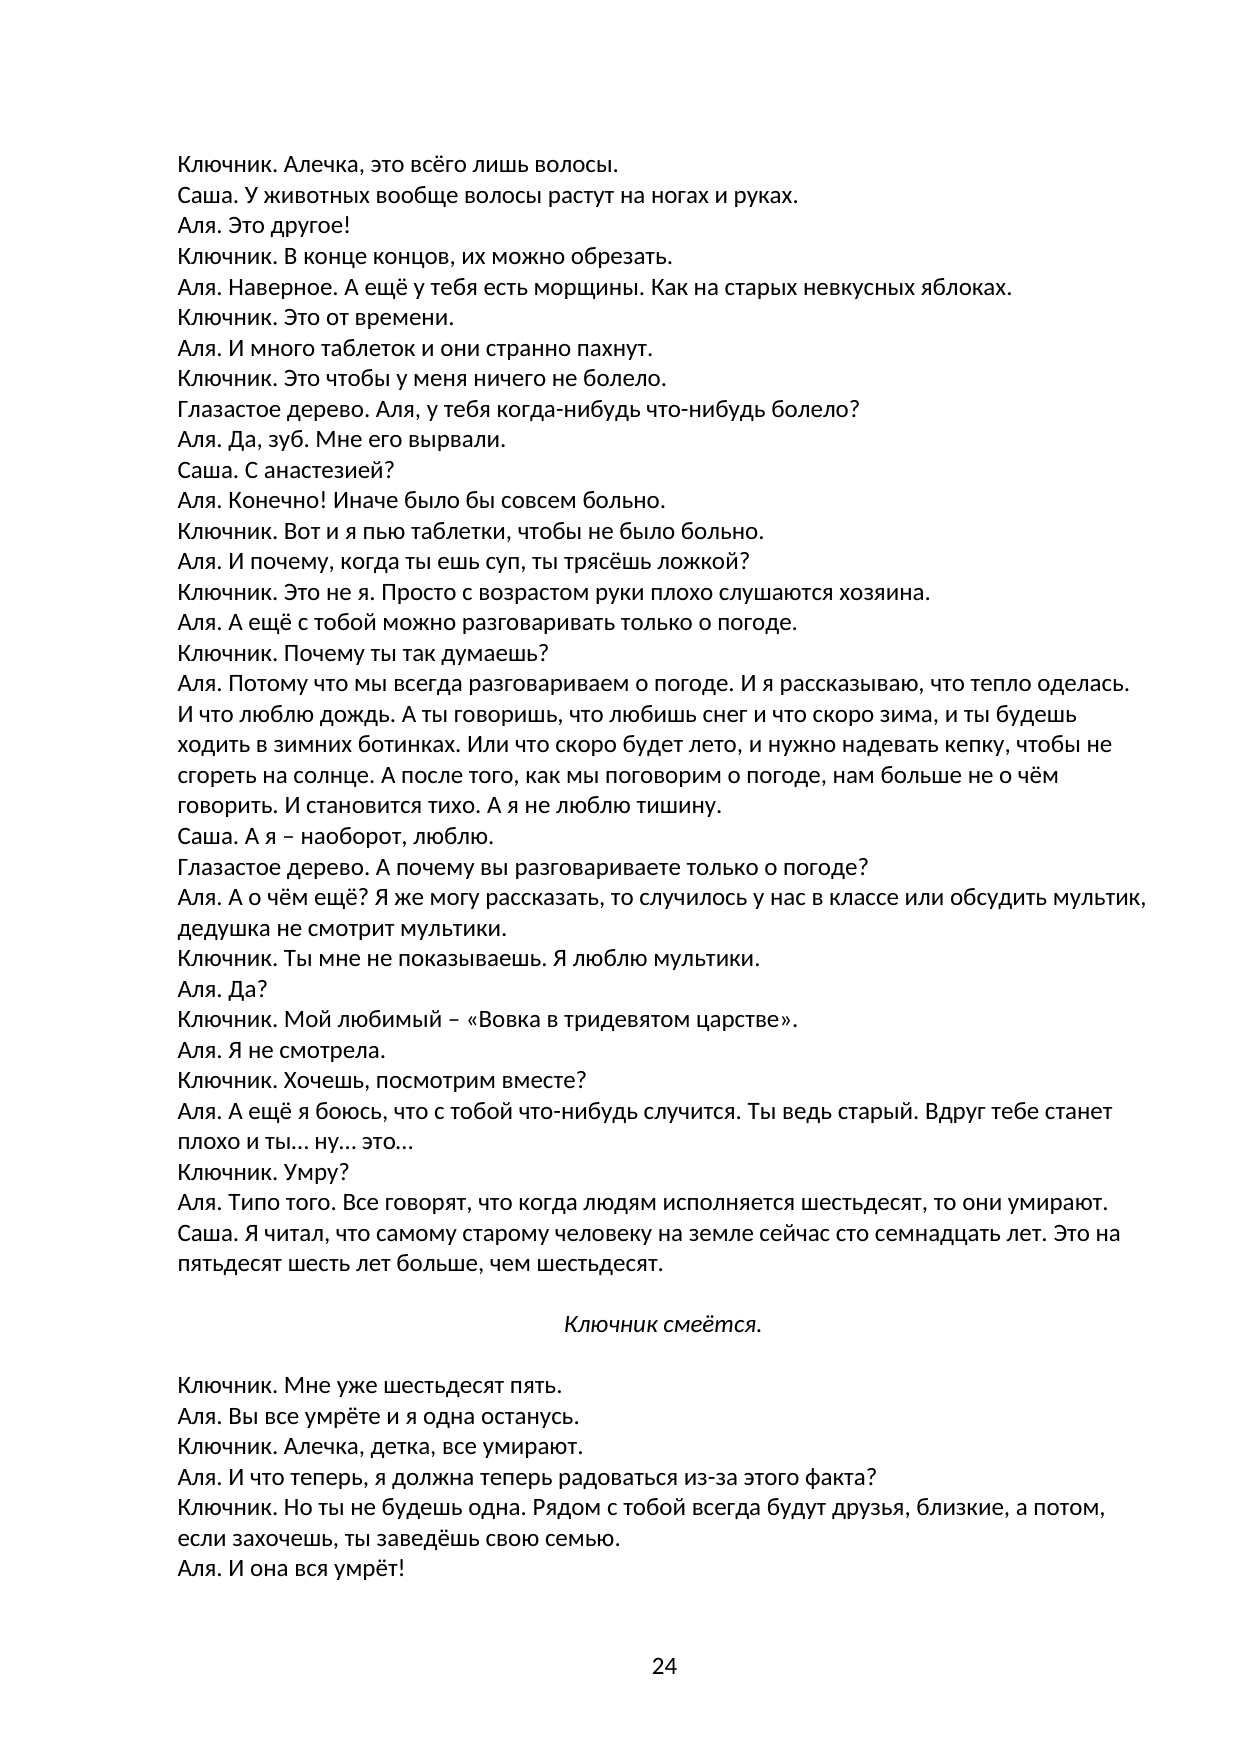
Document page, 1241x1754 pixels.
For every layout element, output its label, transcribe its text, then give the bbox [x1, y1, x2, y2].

text Ключник. Мой любимый – «Вовка в тридевятом царстве». [177, 1003, 1152, 1034]
text Ключник. Ты мне не показываешь. Я люблю мультики. [177, 942, 1152, 973]
text Ключник. Почему ты так думаешь? [177, 637, 1152, 667]
text Ключник. Это от времени. [177, 301, 1152, 332]
text Глазастое дерево. Аля, у тебя когда-нибудь что-нибудь болело? [177, 393, 1152, 423]
text Ключник. В конце концов, их можно обрезать. [177, 240, 1152, 271]
text Аля. А ещё я боюсь, что с тобой что-нибудь случится. Ты ведь старый. Вдруг тебе станет плохо и ты… ну… это… [177, 1095, 1152, 1156]
text Глазастое дерево. А почему вы разговариваете только о погоде? [177, 851, 1152, 881]
text Ключник. Но ты не будешь одна. Рядом с тобой всегда будут друзья, близкие, а потом, если захочешь, ты заведёшь свою семью. [177, 1492, 1152, 1553]
text Ключник. Алечка, детка, все умирают. [177, 1431, 1152, 1461]
text Аля. И почему, когда ты ешь суп, ты трясёшь ложкой? [177, 545, 1152, 576]
text Аля. Да? [177, 973, 1152, 1003]
text Саша. Я читал, что самому старому человеку на земле сейчас сто семнадцать лет. Это на пятьдесят шесть лет больше, чем шестьдесят. [177, 1217, 1152, 1278]
text Ключник. Алечка, это всёго лишь волосы. [177, 149, 1152, 179]
text Ключник. Умру? [177, 1156, 1152, 1186]
text Ключник. Это не я. Просто с возрастом руки плохо слушаются хозяина. [177, 576, 1152, 606]
text Аля. Я не смотрела. [177, 1034, 1152, 1064]
text Ключник смеётся. [177, 1308, 1152, 1339]
text Аля. Это другое! [177, 210, 1152, 240]
text Аля. И она вся умрёт! [177, 1553, 1152, 1583]
text Ключник. Мне уже шестьдесят пять. [177, 1369, 1152, 1400]
text Саша. У животных вообще волосы растут на ногах и руках. [177, 179, 1152, 210]
text Ключник. Это чтобы у меня ничего не болело. [177, 362, 1152, 393]
text Аля. Конечно! Иначе было бы совсем больно. [177, 484, 1152, 515]
text Аля. А о чём ещё? Я же могу рассказать, то случилось у нас в классе или обсудить мультик, дедушка не смотрит мультики. [177, 881, 1152, 942]
text Саша. С анастезией? [177, 454, 1152, 484]
text Аля. Типо того. Все говорят, что когда людям исполняется шестьдесят, то они умирают. [177, 1186, 1152, 1217]
text Ключник. Вот и я пью таблетки, чтобы не было больно. [177, 515, 1152, 545]
text Саша. А я – наоборот, люблю. [177, 820, 1152, 851]
text Аля. А ещё с тобой можно разговаривать только о погоде. [177, 606, 1152, 637]
text Аля. И что теперь, я должна теперь радоваться из-за этого факта? [177, 1461, 1152, 1492]
text Ключник. Хочешь, посмотрим вместе? [177, 1064, 1152, 1095]
text Аля. Наверное. А ещё у тебя есть морщины. Как на старых невкусных яблоках. [177, 271, 1152, 301]
text Аля. Да, зуб. Мне его вырвали. [177, 423, 1152, 454]
text Аля. Вы все умрёте и я одна останусь. [177, 1400, 1152, 1431]
text Аля. Потому что мы всегда разговариваем о погоде. И я рассказываю, что тепло оделась. И что люблю дождь. А ты говоришь, что любишь снег и что скоро зима, и ты будешь ходить в зимних ботинках. Или что скоро будет лето, и нужно надевать кепку, чтобы не сгореть на солнце. А после того, как мы поговорим о погоде, нам больше не о чём говорить. И становится тихо. А я не люблю тишину. [177, 667, 1152, 820]
text Аля. И много таблеток и они странно пахнут. [177, 332, 1152, 362]
